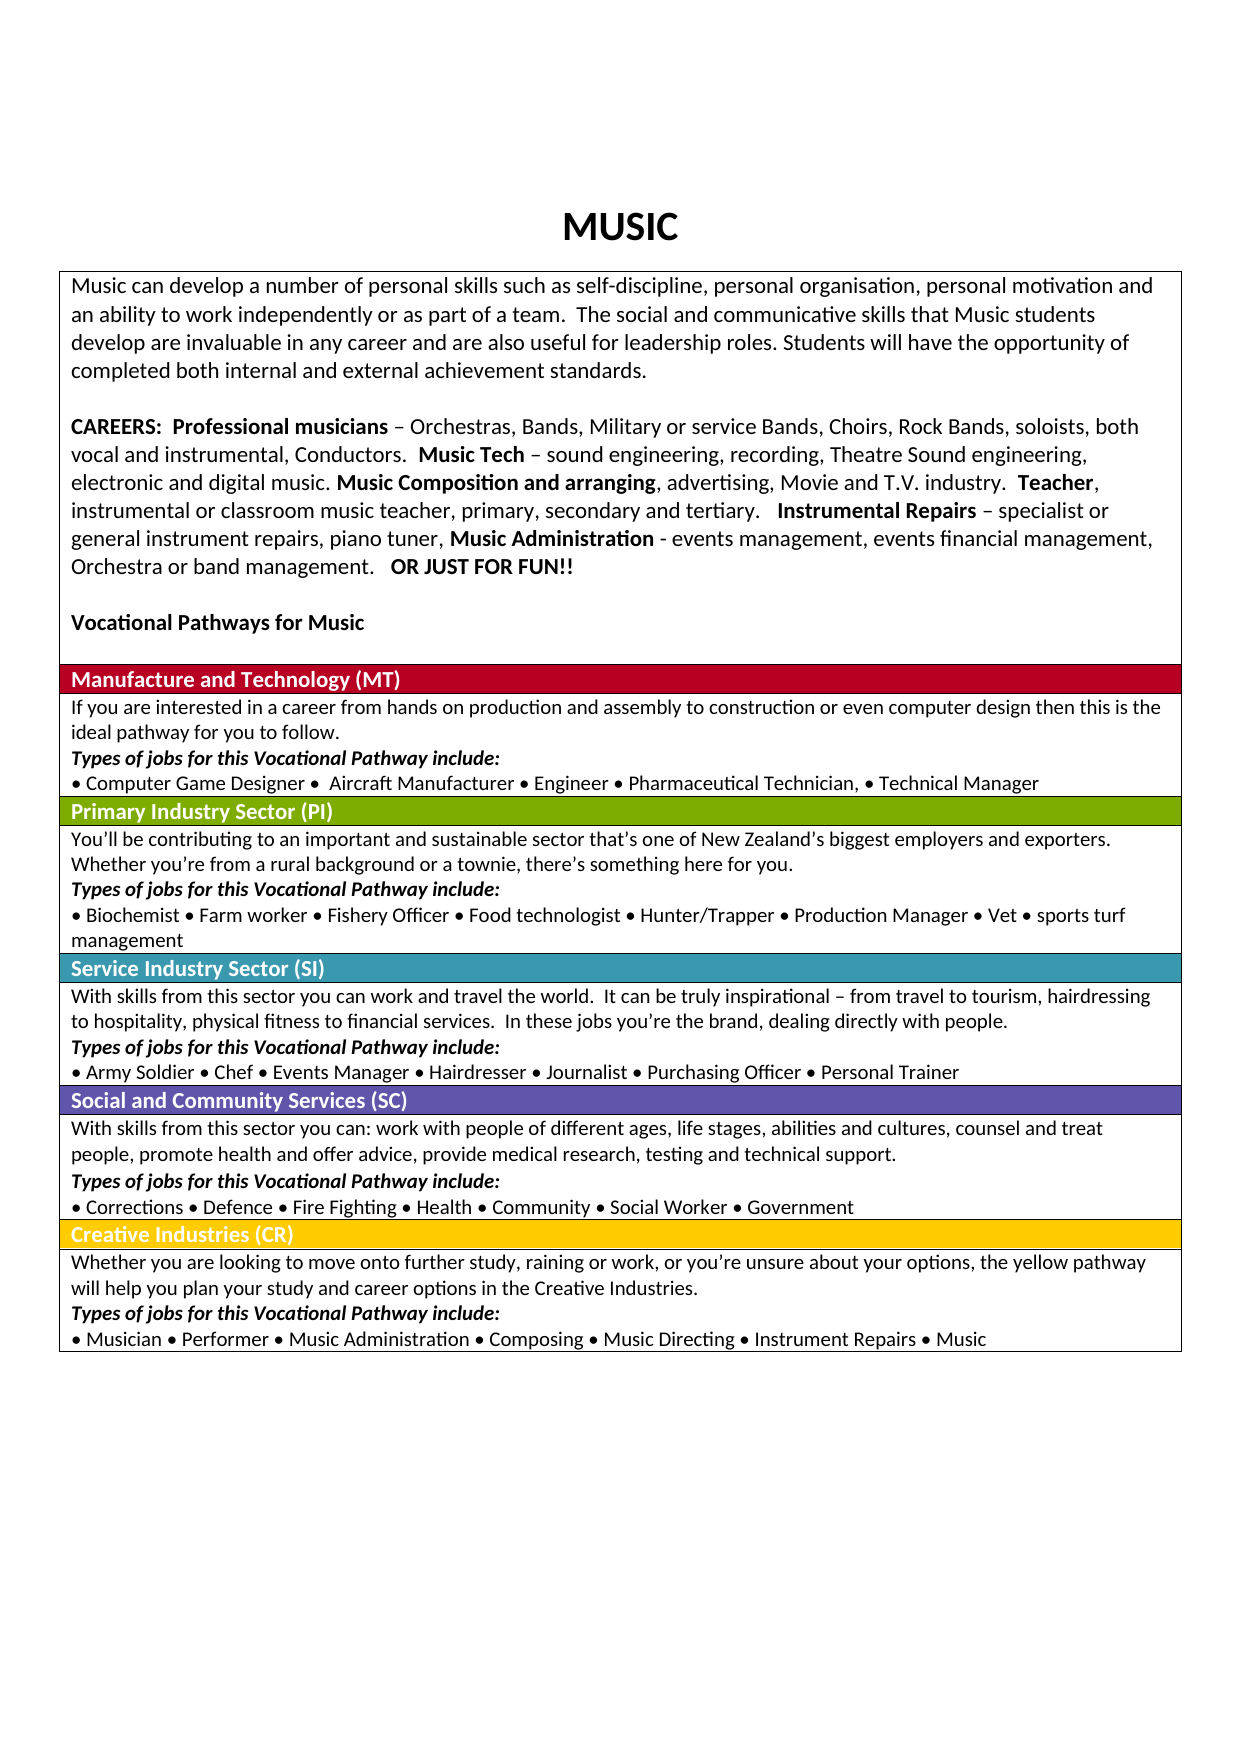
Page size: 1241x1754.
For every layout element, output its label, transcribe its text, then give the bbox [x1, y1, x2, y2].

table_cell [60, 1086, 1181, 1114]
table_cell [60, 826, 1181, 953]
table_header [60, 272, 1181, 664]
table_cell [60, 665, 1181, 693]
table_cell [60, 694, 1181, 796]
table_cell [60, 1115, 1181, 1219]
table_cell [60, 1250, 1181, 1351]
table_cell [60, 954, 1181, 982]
text MUSIC [59, 200, 1181, 251]
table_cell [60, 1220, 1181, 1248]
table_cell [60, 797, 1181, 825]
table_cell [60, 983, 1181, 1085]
